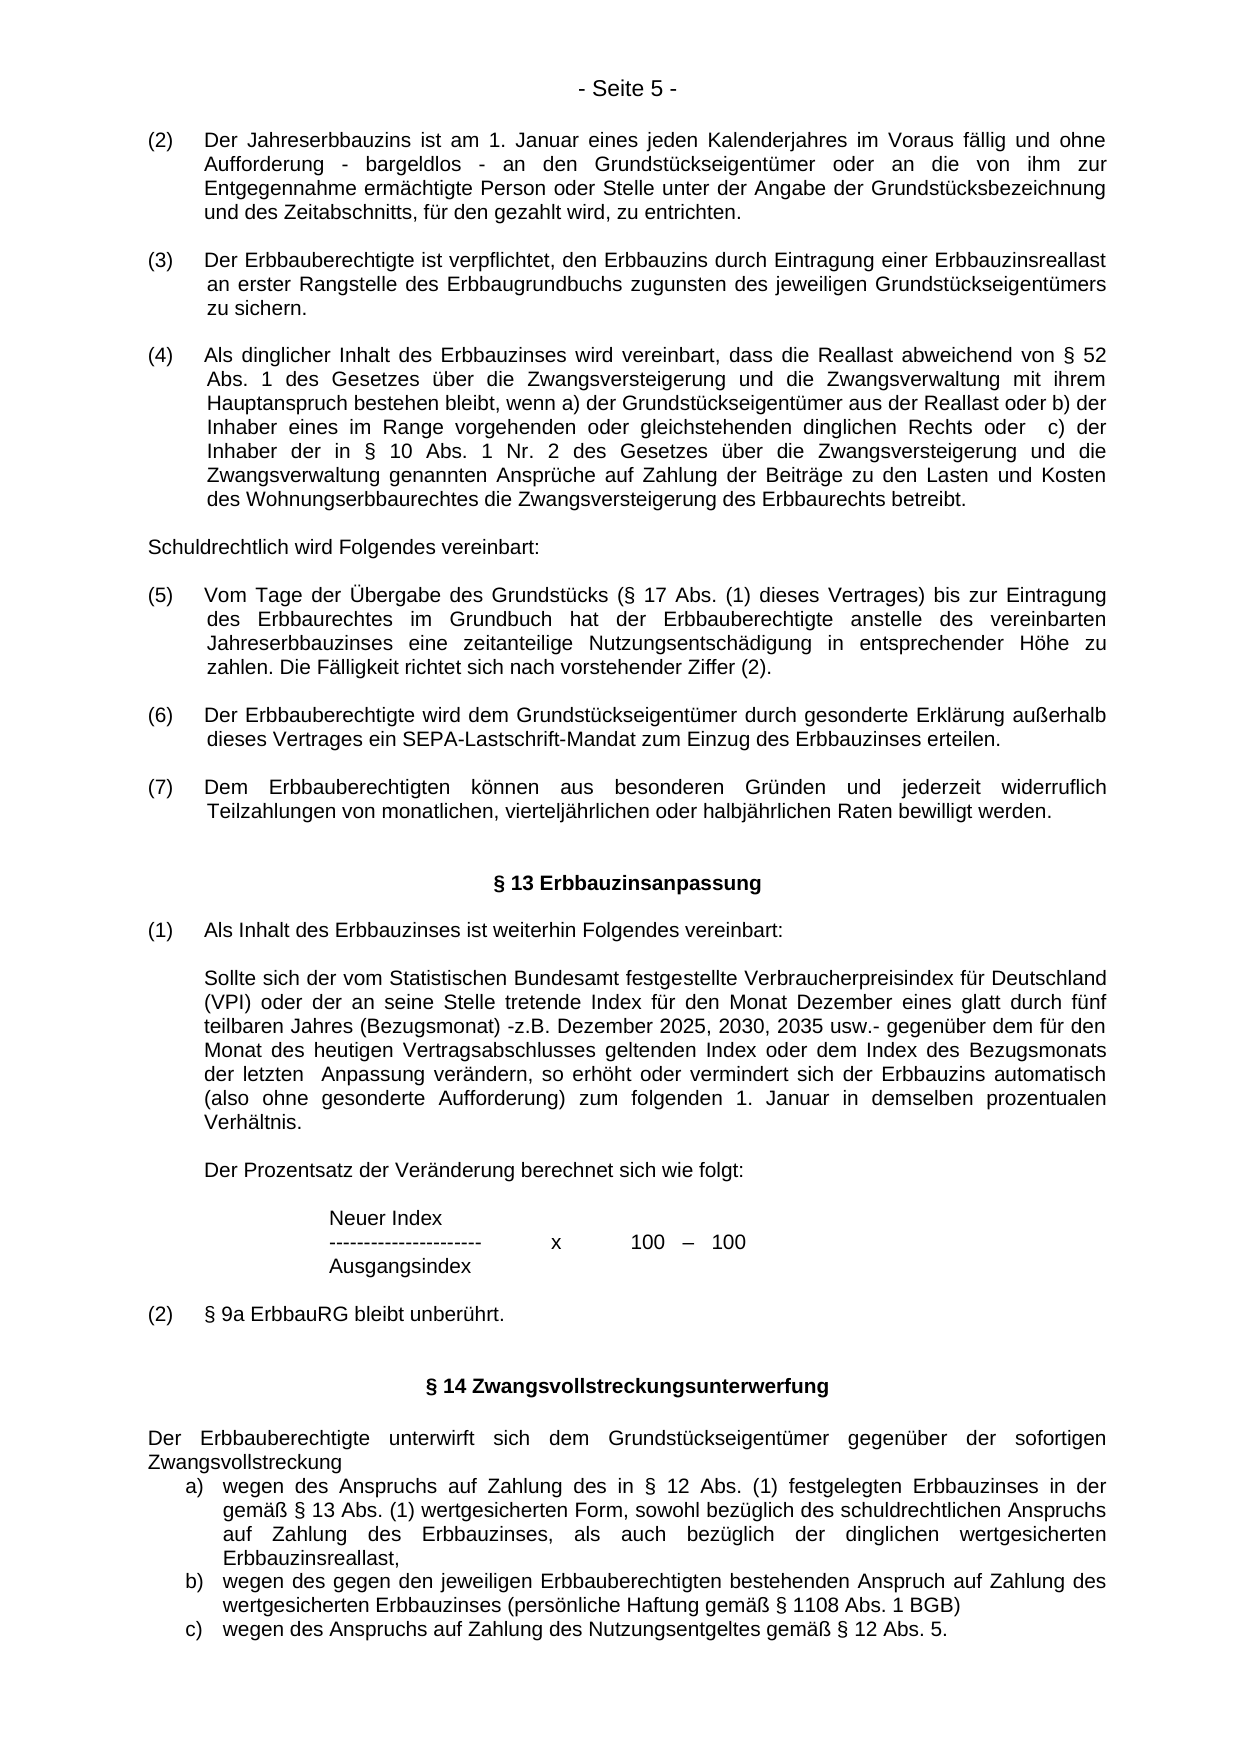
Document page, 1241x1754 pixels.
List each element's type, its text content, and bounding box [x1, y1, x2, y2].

list wegen des Anspruchs auf Zahlung des in § 12 Abs. (1) festgelegten Erbbauzinses in der gemäß § 13 Abs. (1) wertgesicherten Form, sowohl bezüglich des schuldrechtlichen Anspruchs auf Zahlung des Erbbauzinses, als auch bezüglich der dinglichen wertgesicherten Erbbauzinsreallast, [185, 1473, 1107, 1569]
text Der Erbbauberechtigte unterwirft sich dem Grundstückseigentümer gegenüber der sofortigen Zwangsvollstreckung [148, 1426, 1107, 1473]
list Der Jahreserbbauzins ist am 1. Januar eines jeden Kalenderjahres im Voraus fällig und ohne Aufforderung - bargeldlos - an den Grundstückseigentümer oder an die von ihm zur Entgegennahme ermächtigte Person oder Stelle unter der Angabe der Grundstücksbezeichnung und des Zeitabschnitts, für den gezahlt wird, zu entrichten. [148, 128, 1107, 223]
text Ausgangsindex [148, 1254, 1107, 1278]
text § 14 Zwangsvollstreckungsunterwerfung [148, 1373, 1107, 1397]
text Schuldrechtlich wird Folgendes vereinbart: [148, 535, 1107, 559]
list wegen des gegen den jeweiligen Erbbauberechtigten bestehenden Anspruch auf Zahlung des wertgesicherten Erbbauzinses (persönliche Haftung gemäß § 1108 Abs. 1 BGB) [185, 1569, 1107, 1617]
list § 9a ErbbauRG bleibt unberührt. [148, 1302, 1107, 1326]
text ---------------------- x 100 – 100 [148, 1230, 1107, 1254]
text § 13 Erbbauzinsanpassung [148, 870, 1107, 894]
list Der Erbbauberechtigte ist verpflichtet, den Erbbauzins durch Eintragung einer Erbbauzinsreallast an erster Rangstelle des Erbbaugrundbuchs zugunsten des jeweiligen Grundstückseigentümers zu sichern. [148, 247, 1107, 319]
text Neuer Index [148, 1206, 1107, 1230]
list Als dinglicher Inhalt des Erbbauzinses wird vereinbart, dass die Reallast abweichend von § 52 Abs. 1 des Gesetzes über die Zwangsversteigerung und die Zwangsverwaltung mit ihrem Hauptanspruch bestehen bleibt, wenn a) der Grundstückseigentümer aus der Reallast oder b) der Inhaber eines im Range vorgehenden oder gleichstehenden dinglichen Rechts oder c) der Inhaber der in § 10 Abs. 1 Nr. 2 des Gesetzes über die Zwangsversteigerung und die Zwangsverwaltung genannten Ansprüche auf Zahlung der Beiträge zu den Lasten und Kosten des Wohnungserbbaurechtes die Zwangsversteigerung des Erbbaurechts betreibt. [148, 343, 1107, 511]
list Vom Tage der Übergabe des Grundstücks (§ 17 Abs. (1) dieses Vertrages) bis zur Eintragung des Erbbaurechtes im Grundbuch hat der Erbbauberechtigte anstelle des vereinbarten Jahreserbbauzinses eine zeitanteilige Nutzungsentschädigung in entsprechender Höhe zu zahlen. Die Fälligkeit richtet sich nach vorstehender Ziffer (2). [148, 583, 1107, 679]
list Der Erbbauberechtigte wird dem Grundstückseigentümer durch gesonderte Erklärung außerhalb dieses Vertrages ein SEPA-Lastschrift-Mandat zum Einzug des Erbbauzinses erteilen. [148, 703, 1107, 751]
list Als Inhalt des Erbbauzinses ist weiterhin Folgendes vereinbart: [148, 918, 1107, 942]
list wegen des Anspruchs auf Zahlung des Nutzungsentgeltes gemäß § 12 Abs. 5. [185, 1617, 1107, 1641]
list Dem Erbbauberechtigten können aus besonderen Gründen und jederzeit widerruflich Teilzahlungen von monatlichen, vierteljährlichen oder halbjährlichen Raten bewilligt werden. [148, 774, 1107, 822]
text Der Prozentsatz der Veränderung berechnet sich wie folgt: [148, 1158, 1107, 1182]
text Sollte sich der vom Statistischen Bundesamt festgestellte Verbraucherpreisindex für Deutschland (VPI) oder der an seine Stelle tretende Index für den Monat Dezember eines glatt durch fünf teilbaren Jahres (Bezugsmonat) -z.B. Dezember 2025, 2030, 2035 usw.- gegenüber dem für den Monat des heutigen Vertragsabschlusses geltenden Index oder dem Index des Bezugsmonats der letzten Anpassung verändern, so erhöht oder vermindert sich der Erbbauzins automatisch (also ohne gesonderte Aufforderung) zum folgenden 1. Januar in demselben prozentualen Verhältnis. [148, 966, 1107, 1134]
